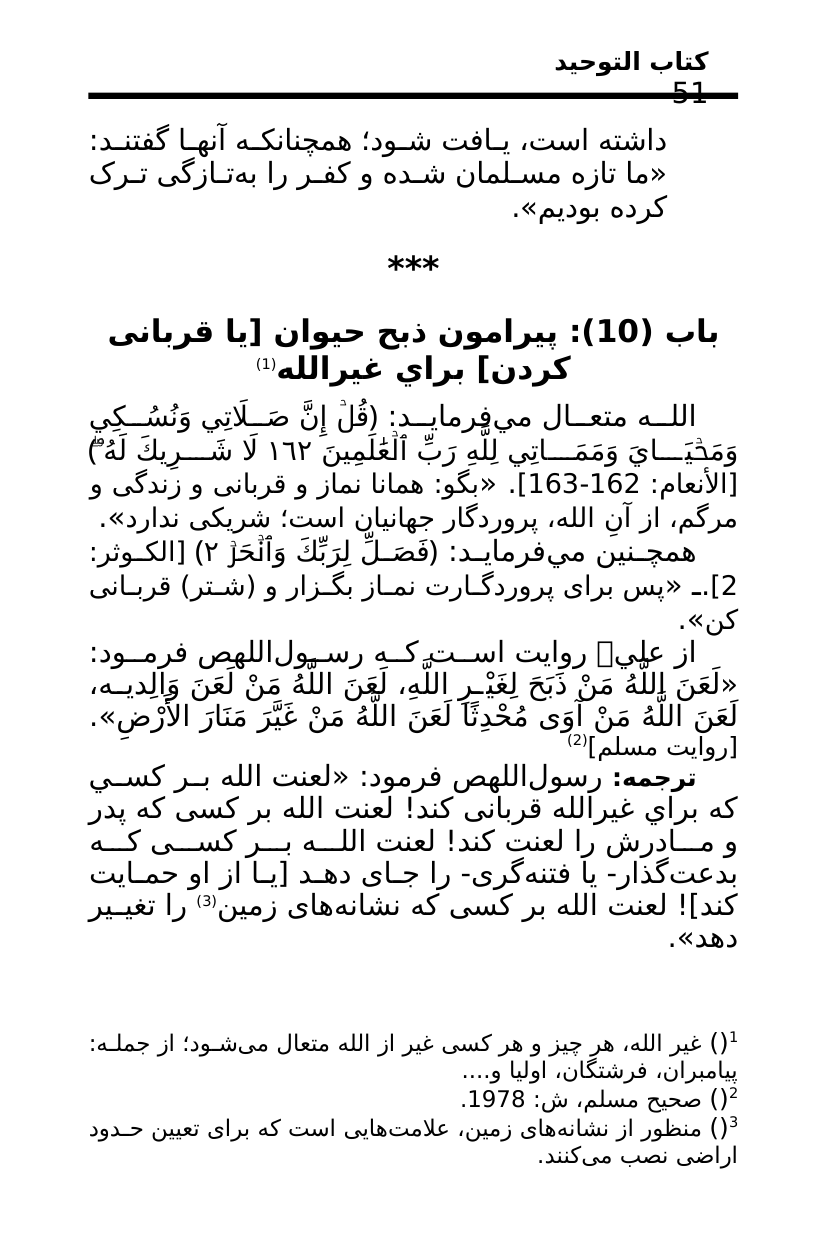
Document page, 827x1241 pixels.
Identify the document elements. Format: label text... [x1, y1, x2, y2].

text *** [89, 250, 738, 289]
text همچنين مي‌فرمايد: ﴿فَصَلِّ لِرَبِّكَ وَٱنۡحَرۡ ٢﴾ [الکوثر: 2]. «پس برای پروردگارت نماز بگزار و (شتر) قربانی کن». [89, 535, 738, 637]
text ترجمه: رسول‌اللهص فرمود: «لعنت الله بر كسي كه براي غيرالله قربانی کند! لعنت الله بر کسی که پدر و مادرش را لعنت کند! لعنت الله بر کسی که بدعت‌گذار- یا فتنه‌گری- را جای دهد [یا از او حمایت کند]! لعنت الله بر کسی که نشانه‌های زمین() را تغییر ‌دهد». [89, 761, 738, 955]
text از علي روايت است كه رسول‌اللهص فرمود: «لَعَنَ اللَّهُ مَنْ ذَبَحَ لِغَيْرِ اللَّهِ، لَعَنَ اللَّهُ مَنْ لَعَنَ وَالِديه، لَعَنَ اللَّهُ مَنْ آوَى مُحْدِثًا لَعَنَ اللَّهُ مَنْ غَيَّرَ مَنَارَ الأَرْضِ». [روایت مسلم]() [89, 637, 738, 761]
text باب (10): پيرامون ذبح حیوان [یا قربانی کردن] براي غيرالله() [89, 314, 738, 386]
text الله متعال مي‌فرمايد: ﴿قُلۡ إِنَّ صَلَاتِي وَنُسُكِي وَمَحۡيَايَ وَمَمَاتِي لِلَّهِ رَبِّ ٱلۡعَٰلَمِينَ ١٦٢ لَا شَرِيكَ لَهُۥۖ﴾ [الأنعام: 162-163]. «بگو: همانا نماز و قربانی و زندگی و مرگم، از آنِ الله، پروردگار جهانیان است؛ شریکی ندارد». [89, 399, 738, 535]
list احتمال دارد که بقایایی از باطل، در وجود كسي که به تازگی آن را ترک کرده و پیش‌تر با آن خو داشته است، یافت شود؛ همچنانكه آنها گفتند: «ما تازه‌ مسلمان شده و کفر را به‌تازگی ترک کرده بودیم». [89, 123, 708, 225]
